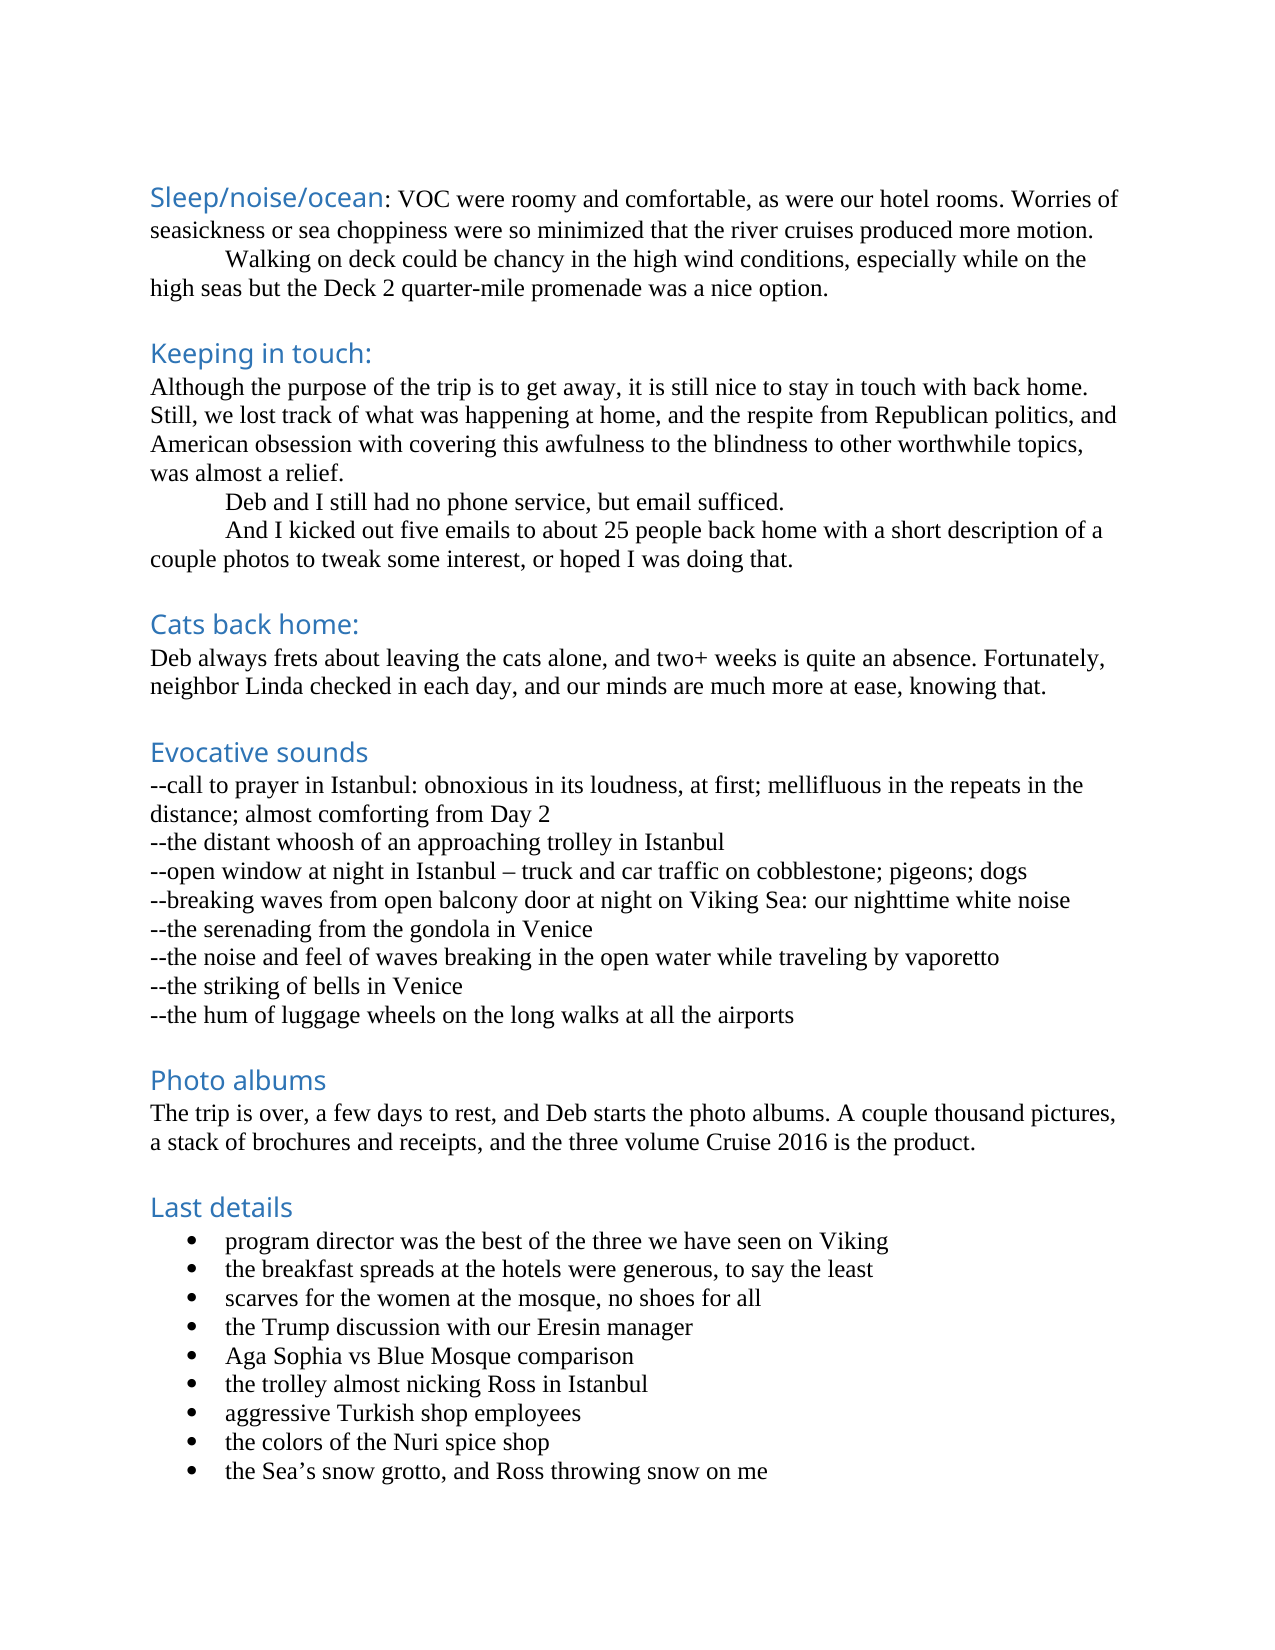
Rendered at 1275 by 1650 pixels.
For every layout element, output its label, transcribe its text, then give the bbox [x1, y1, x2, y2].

subtitle Cats back home: [150, 606, 1125, 643]
list the colors of the Nuri spice shop [187, 1427, 1125, 1456]
text Deb and I still had no phone service, but email sufficed. [150, 487, 1125, 515]
text --the noise and feel of waves breaking in the open water while traveling by vaporetto [150, 942, 1125, 971]
list aggressive Turkish shop employees [187, 1398, 1125, 1427]
text Although the purpose of the trip is to get away, it is still nice to stay in touch with back home. Still, we lost track of what was happening at home, and the respite from Republican politics, and American obsession with covering this awfulness to the blindness to other worthwhile topics, was almost a relief. [150, 372, 1125, 487]
list the breakfast spreads at the hotels were generous, to say the least [187, 1254, 1125, 1283]
text The trip is over, a few days to rest, and Deb starts the photo albums. A couple thousand pictures, a stack of brochures and receipts, and the three volume Cruise 2016 is the product. [150, 1098, 1125, 1156]
text Sleep/noise/ocean: VOC were roomy and comfortable, as were our hotel rooms. Worries of seasickness or sea choppiness were so minimized that the river cruises produced more motion. [150, 179, 1125, 244]
text Walking on deck could be chancy in the high wind conditions, especially while on the high seas but the Deck 2 quarter-mile promenade was a nice option. [150, 244, 1125, 302]
text --the hum of luggage wheels on the long walks at all the airports [150, 1000, 1125, 1029]
subtitle Photo albums [150, 1062, 1125, 1098]
list Aga Sophia vs Blue Mosque comparison [187, 1341, 1125, 1369]
text --the striking of bells in Venice [150, 971, 1125, 1000]
list scarves for the women at the mosque, no shoes for all [187, 1283, 1125, 1312]
subtitle Keeping in touch: [150, 335, 1125, 372]
text --call to prayer in Istanbul: obnoxious in its loudness, at first; mellifluous in the repeats in the distance; almost comforting from Day 2 [150, 770, 1125, 827]
text Deb always frets about leaving the cats alone, and two+ weeks is quite an absence. Fortunately, neighbor Linda checked in each day, and our minds are much more at ease, knowing that. [150, 643, 1125, 700]
text --the serenading from the gondola in Venice [150, 914, 1125, 942]
list the trolley almost nicking Ross in Istanbul [187, 1369, 1125, 1398]
text --open window at night in Istanbul – truck and car traffic on cobblestone; pigeons; dogs [150, 856, 1125, 885]
list program director was the best of the three we have seen on Viking [187, 1226, 1125, 1254]
list the Sea’s snow grotto, and Ross throwing snow on me [187, 1456, 1125, 1484]
list the Trump discussion with our Eresin manager [187, 1312, 1125, 1341]
text And I kicked out five emails to about 25 people back home with a short description of a couple photos to tweak some interest, or hoped I was doing that. [150, 515, 1125, 573]
subtitle Evocative sounds [150, 733, 1125, 770]
subtitle Last details [150, 1189, 1125, 1226]
text --the distant whoosh of an approaching trolley in Istanbul [150, 827, 1125, 856]
text --breaking waves from open balcony door at night on Viking Sea: our nighttime white noise [150, 885, 1125, 914]
